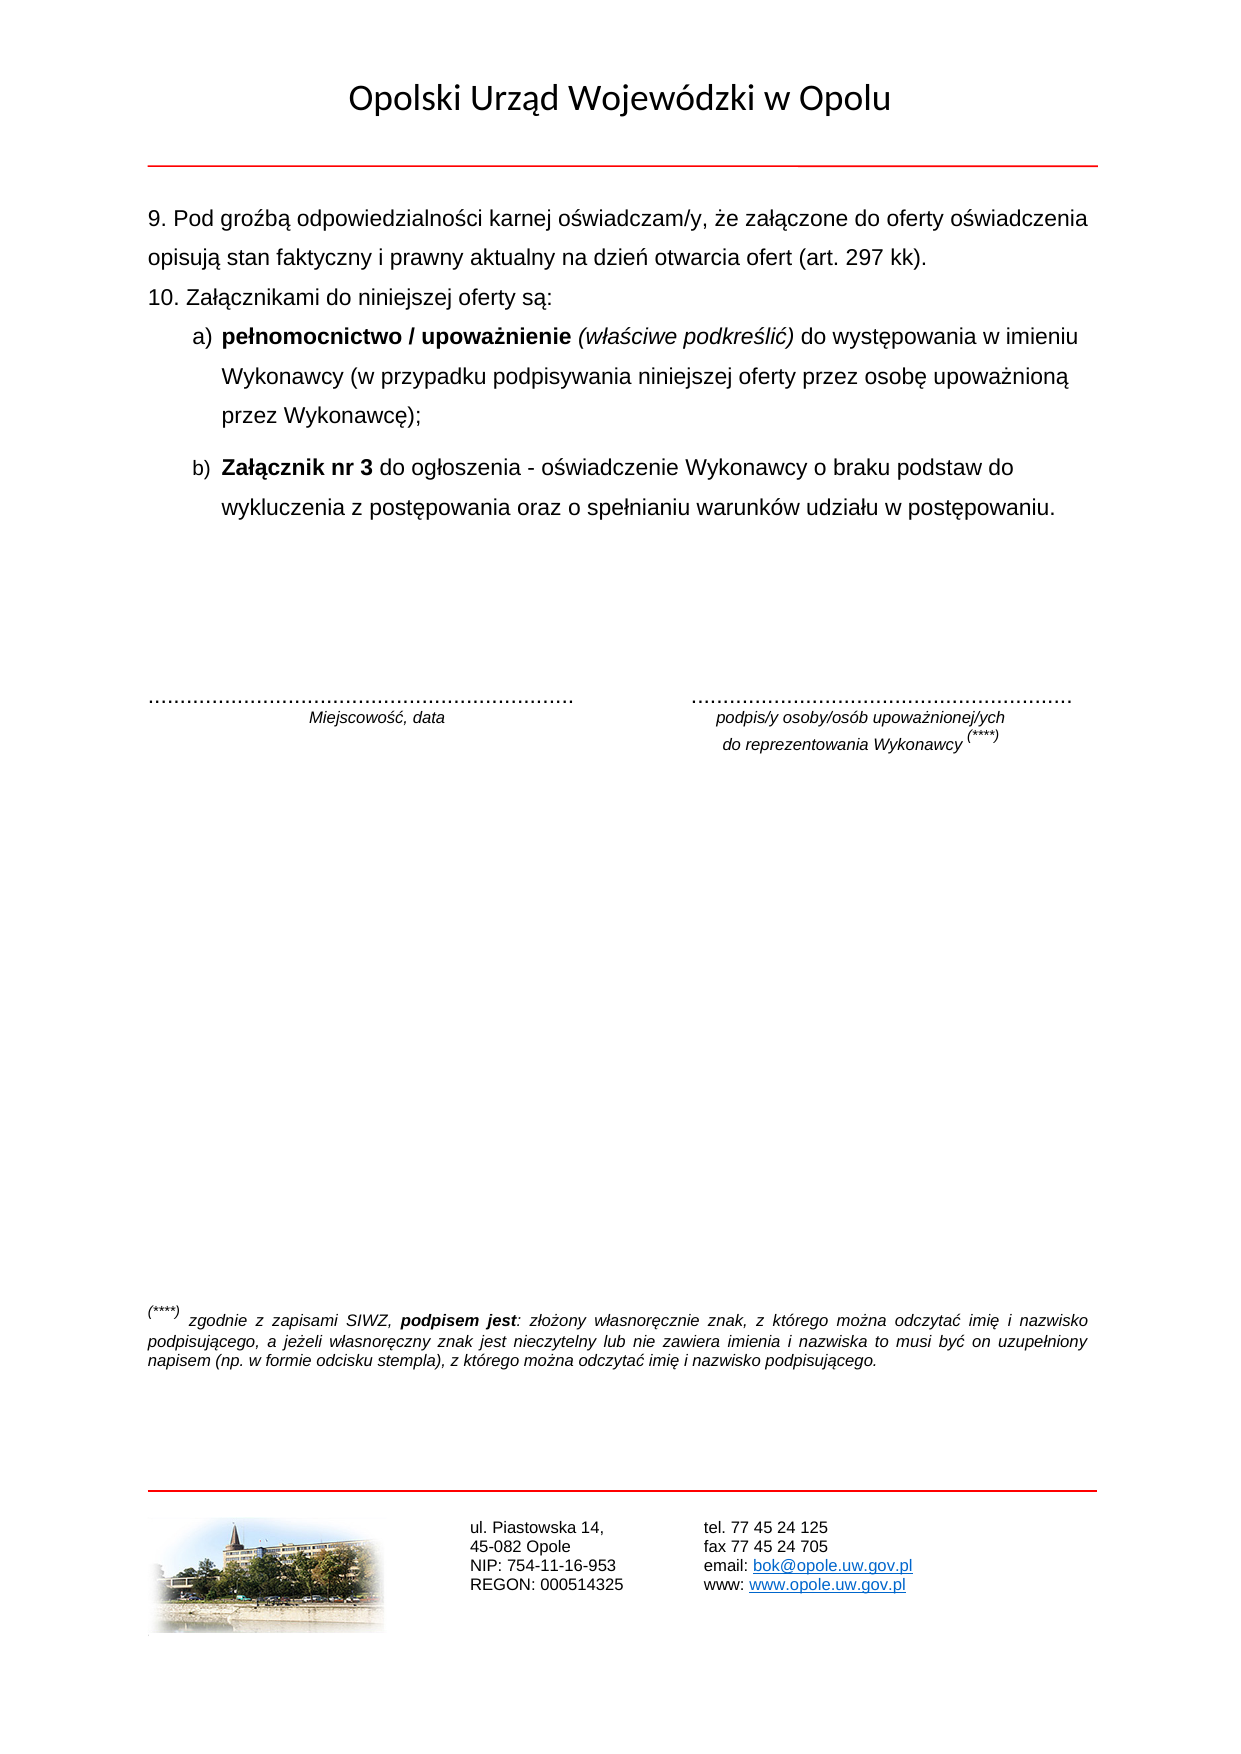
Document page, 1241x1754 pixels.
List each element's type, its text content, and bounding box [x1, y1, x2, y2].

list Załącznik nr 3 do ogłoszenia - oświadczenie Wykonawcy o braku podstaw do wykluczenia z postępowania oraz o spełnianiu warunków udziału w postępowaniu. [192, 454, 1093, 520]
text 9. Pod groźbą odpowiedzialności karnej oświadczam/y, że załączone do oferty oświadczenia opisują stan faktyczny i prawny aktualny na dzień otwarcia ofert (art. 297 kk). [148, 166, 1088, 271]
list pełnomocnictwo / upoważnienie (właściwe podkreślić) do występowania w imieniu Wykonawcy (w przypadku podpisywania niniejszej oferty przez osobę upoważnioną przez Wykonawcę); [192, 323, 1093, 429]
table_cell podpis/y osoby/osób upoważnionej/ych do reprezentowania Wykonawcy (****) [618, 708, 1104, 756]
table_header ................................................................... [136, 682, 617, 708]
text (****) zgodnie z zapisami SIWZ, podpisem jest: złożony własnoręcznie znak, z którego można odczytać imię i nazwisko podpisującego, a jeżeli własnoręczny znak jest nieczytelny lub nie zawiera imienia i nazwiska to musi być on uzupełniony napisem (np. w formie odcisku stempla), z którego można odczytać imię i nazwisko podpisującego. [148, 1303, 1088, 1370]
picture [147, 1517, 387, 1633]
table_cell Miejscowość, data [136, 708, 617, 756]
text 10. Załącznikami do niniejszej oferty są: [148, 284, 1088, 310]
table_header ............................................................ [618, 682, 1104, 708]
